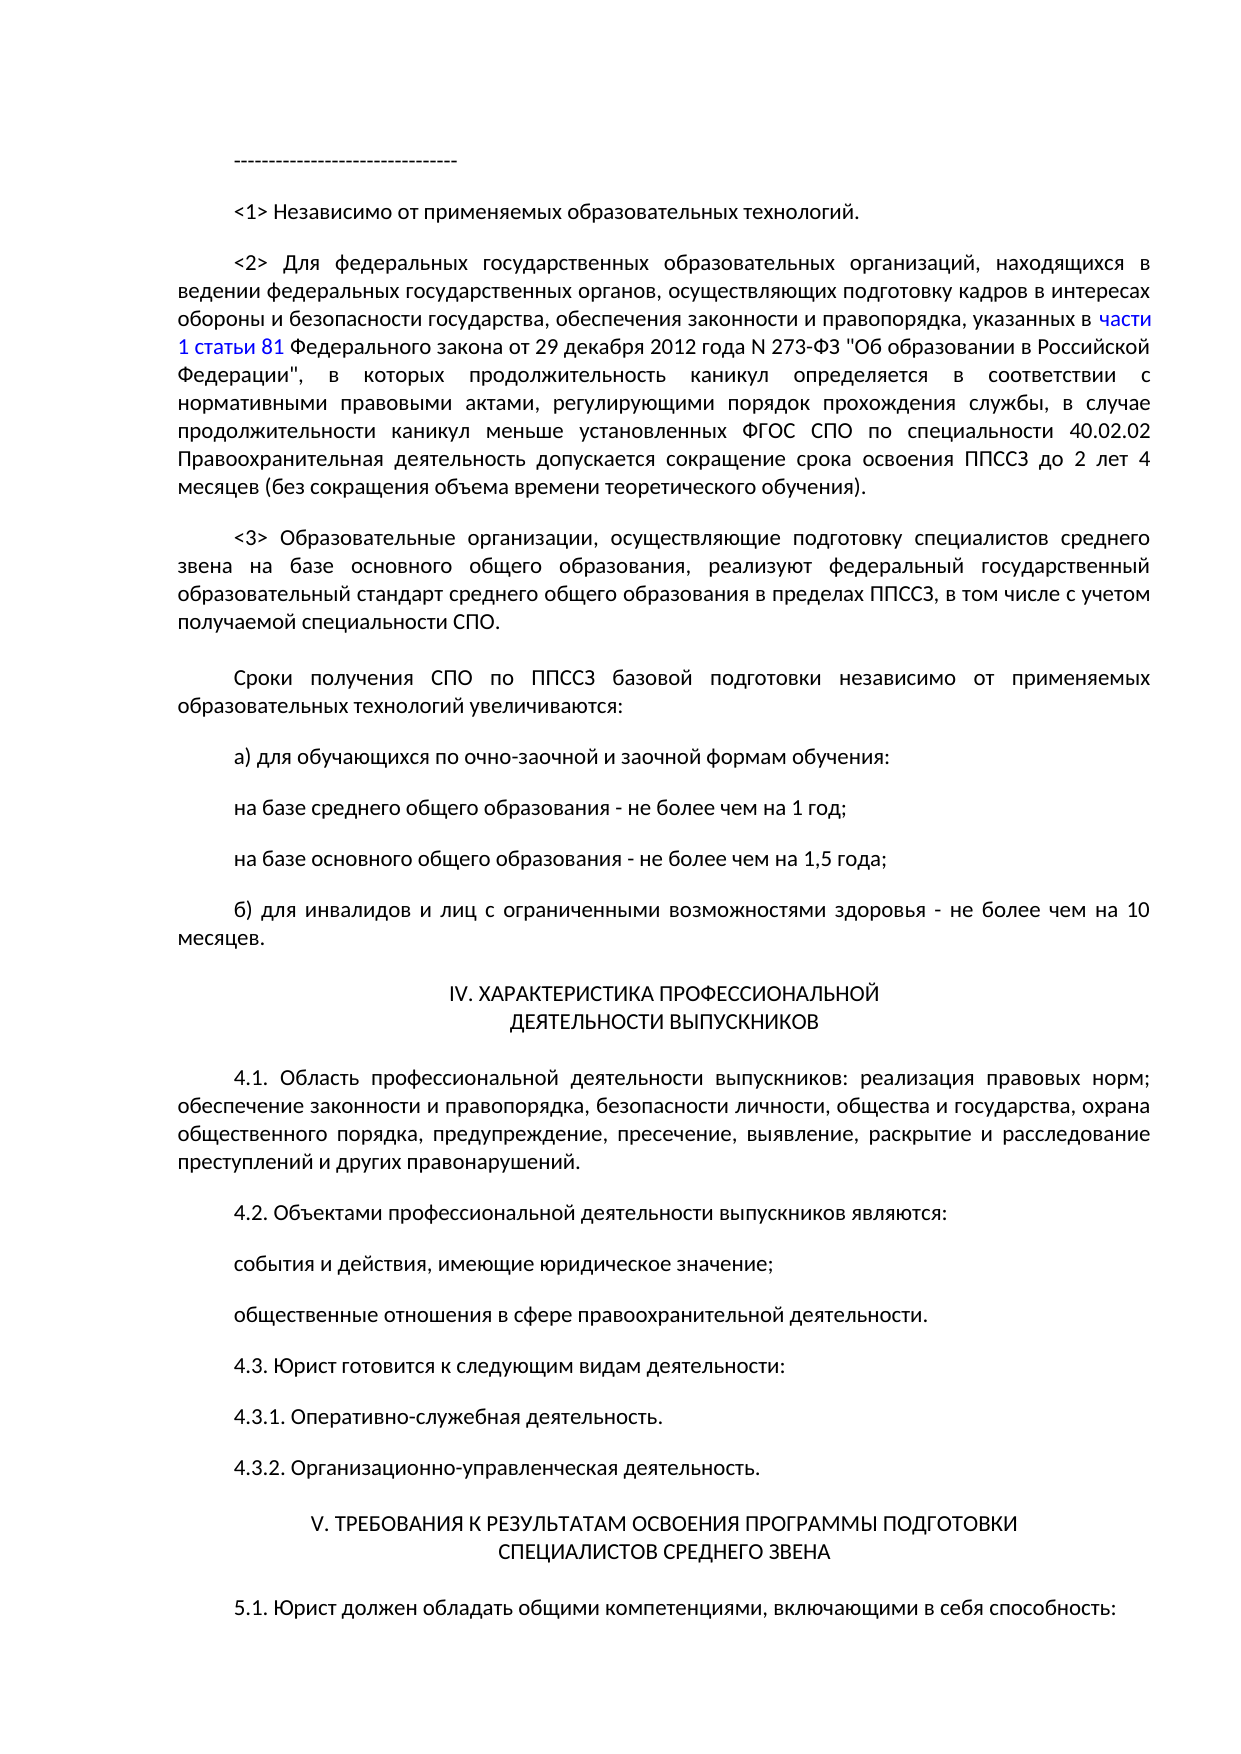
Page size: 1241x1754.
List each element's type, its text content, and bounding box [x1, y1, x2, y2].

text а) для обучающихся по очно-заочной и заочной формам обучения: [177, 742, 1152, 770]
text ДЕЯТЕЛЬНОСТИ ВЫПУСКНИКОВ [177, 1007, 1152, 1035]
text общественные отношения в сфере правоохранительной деятельности. [177, 1300, 1152, 1328]
text 4.3.2. Организационно-управленческая деятельность. [177, 1453, 1152, 1481]
text Сроки получения СПО по ППССЗ базовой подготовки независимо от применяемых образовательных технологий увеличиваются: [177, 663, 1152, 719]
text б) для инвалидов и лиц с ограниченными возможностями здоровья - не более чем на 10 месяцев. [177, 895, 1152, 951]
text -------------------------------- [177, 146, 1152, 174]
text <2> Для федеральных государственных образовательных организаций, находящихся в ведении федеральных государственных органов, осуществляющих подготовку кадров в интересах обороны и безопасности государства, обеспечения законности и правопорядка, указанных в части 1 статьи 81 Федерального закона от 29 декабря 2012 года N 273-ФЗ "Об образовании в Российской Федерации", в которых продолжительность каникул определяется в соответствии с нормативными правовыми актами, регулирующими порядок прохождения службы, в случае продолжительности каникул меньше установленных ФГОС СПО по специальности 40.02.02 Правоохранительная деятельность допускается сокращение срока освоения ППССЗ до 2 лет 4 месяцев (без сокращения объема времени теоретического обучения). [177, 248, 1152, 500]
text 4.2. Объектами профессиональной деятельности выпускников являются: [177, 1198, 1152, 1226]
text IV. ХАРАКТЕРИСТИКА ПРОФЕССИОНАЛЬНОЙ [177, 979, 1152, 1007]
text <3> Образовательные организации, осуществляющие подготовку специалистов среднего звена на базе основного общего образования, реализуют федеральный государственный образовательный стандарт среднего общего образования в пределах ППССЗ, в том числе с учетом получаемой специальности СПО. [177, 523, 1152, 635]
text 5.1. Юрист должен обладать общими компетенциями, включающими в себя способность: [177, 1593, 1152, 1621]
text на базе основного общего образования - не более чем на 1,5 года; [177, 844, 1152, 872]
text события и действия, имеющие юридическое значение; [177, 1249, 1152, 1277]
text <1> Независимо от применяемых образовательных технологий. [177, 197, 1152, 225]
text на базе среднего общего образования - не более чем на 1 год; [177, 793, 1152, 821]
text СПЕЦИАЛИСТОВ СРЕДНЕГО ЗВЕНА [177, 1537, 1152, 1565]
text 4.3.1. Оперативно-служебная деятельность. [177, 1402, 1152, 1430]
text 4.1. Область профессиональной деятельности выпускников: реализация правовых норм; обеспечение законности и правопорядка, безопасности личности, общества и государства, охрана общественного порядка, предупреждение, пресечение, выявление, раскрытие и расследование преступлений и других правонарушений. [177, 1063, 1152, 1175]
text 4.3. Юрист готовится к следующим видам деятельности: [177, 1351, 1152, 1379]
text V. ТРЕБОВАНИЯ К РЕЗУЛЬТАТАМ ОСВОЕНИЯ ПРОГРАММЫ ПОДГОТОВКИ [177, 1509, 1152, 1537]
